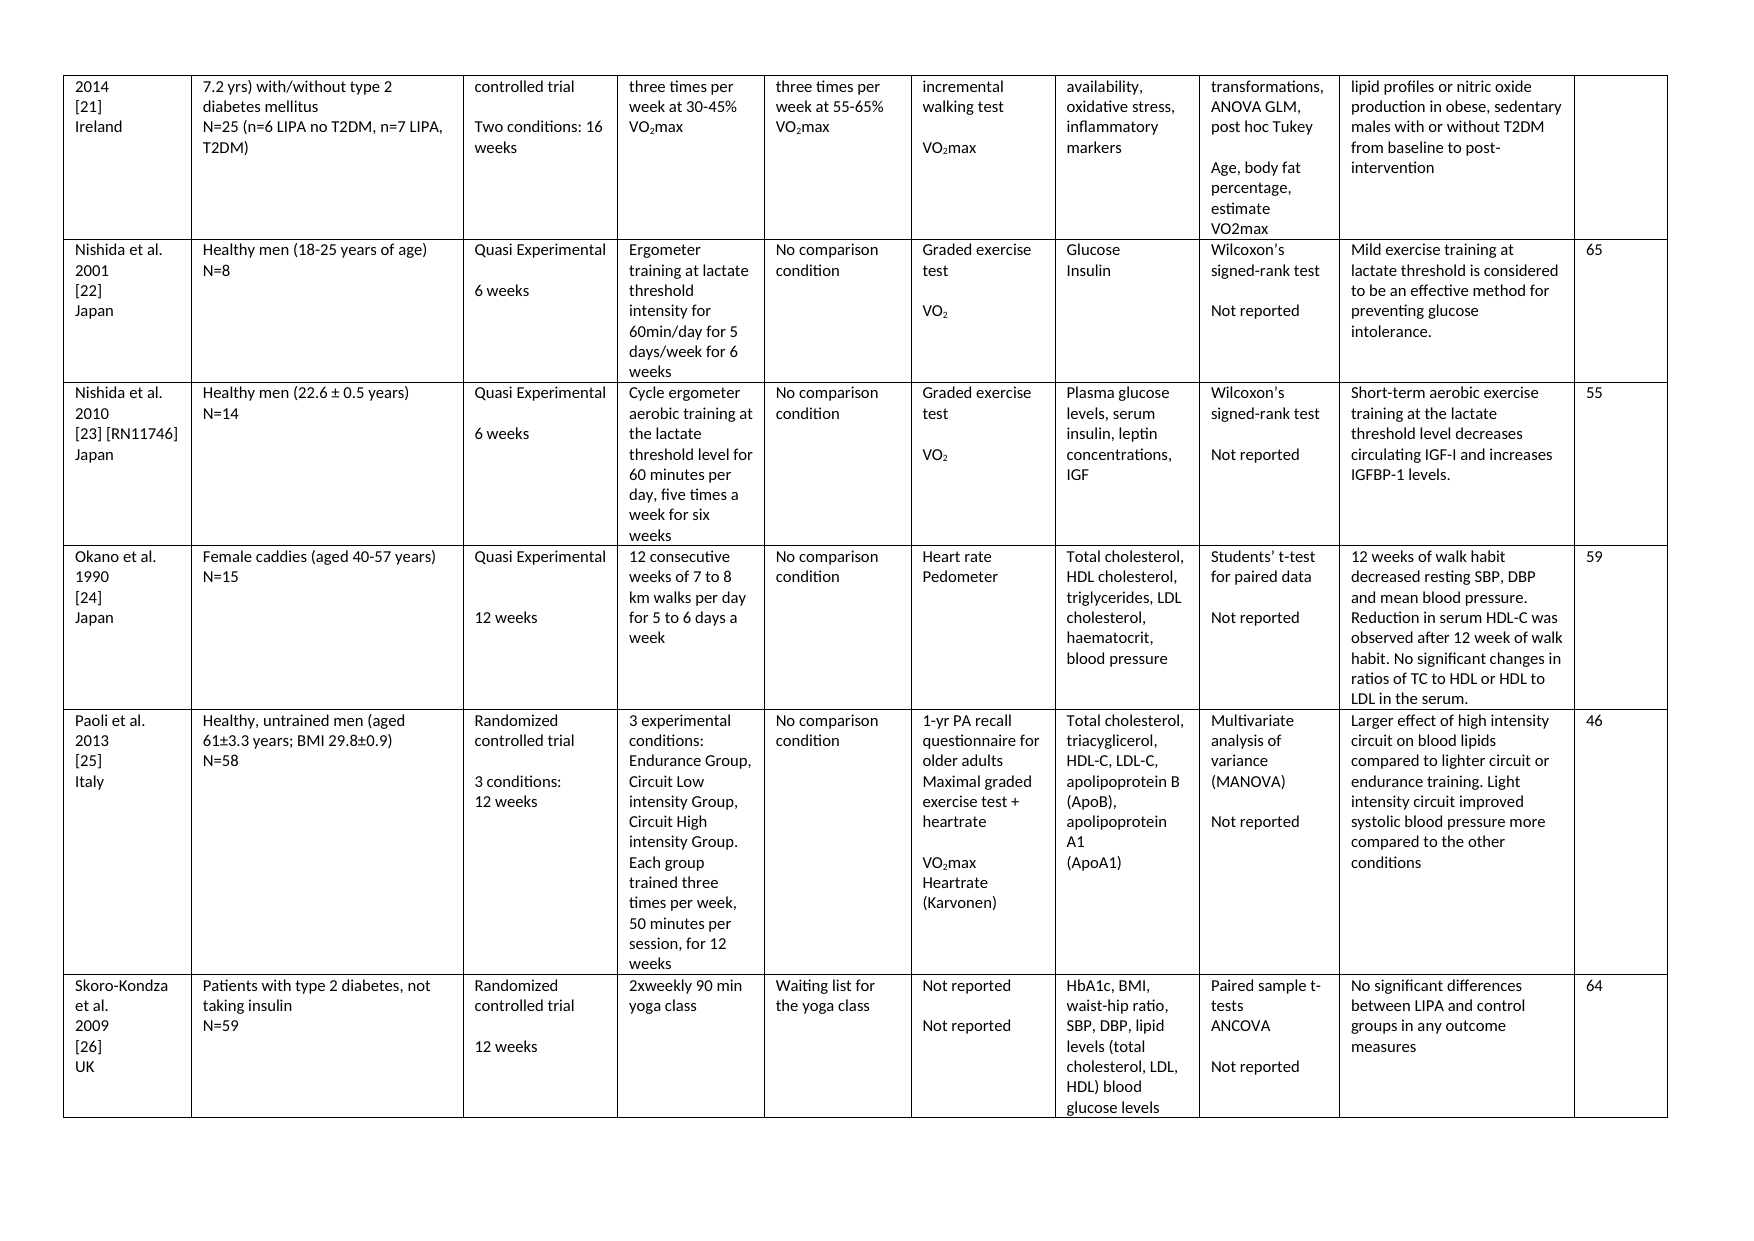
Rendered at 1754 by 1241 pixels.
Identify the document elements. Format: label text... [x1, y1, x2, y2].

table_cell Not reported Not reported [912, 975, 1055, 1117]
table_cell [64, 76, 191, 238]
table_cell 2xweekly 90 min yoga class [618, 975, 764, 1117]
table_cell No comparison condition [765, 383, 911, 545]
table_cell Paired sample t-tests ANCOVA Not reported [1200, 975, 1339, 1117]
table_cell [618, 76, 764, 238]
table_cell Short-term aerobic exercise training at the lactate threshold level decreases circulating IGF-I and increases IGFBP-1 levels. [1340, 383, 1574, 545]
table_cell Larger effect of high intensity circuit on blood lipids compared to lighter circuit or endurance training. Light intensity circuit improved systolic blood pressure more compared to the other conditions [1340, 710, 1574, 974]
table_cell 64 [1575, 975, 1667, 1117]
table_cell Okano et al. 1990 [24] Japan [64, 546, 191, 709]
table_cell Quasi Experimental 6 weeks [464, 383, 617, 545]
table_cell Cycle ergometer aerobic training at the lactate threshold level for 60 minutes per day, five times a week for six weeks [618, 383, 764, 545]
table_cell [765, 76, 911, 238]
table_cell Skoro-Kondza et al. 2009 [26] UK [64, 975, 191, 1117]
table_cell HbA1c, BMI, waist-hip ratio, SBP, DBP, lipid levels (total cholesterol, LDL, HDL) blood glucose levels [1056, 975, 1199, 1117]
table_cell Waiting list for the yoga class [765, 975, 911, 1117]
table_cell Patients with type 2 diabetes, not taking insulin N=59 [192, 975, 463, 1117]
table_cell Quasi Experimental 6 weeks [464, 240, 617, 382]
table_cell Wilcoxon’s signed-rank test Not reported [1200, 383, 1339, 545]
table_cell No comparison condition [765, 546, 911, 709]
table_cell No comparison condition [765, 710, 911, 974]
table_cell No significant differences between LIPA and control groups in any outcome measures [1340, 975, 1574, 1117]
table_cell Ergometer training at lactate threshold intensity for 60min/day for 5 days/week for 6 weeks [618, 240, 764, 382]
table_cell Female caddies (aged 40-57 years) N=15 [192, 546, 463, 709]
table_cell Multivariate analysis of variance (MANOVA) Not reported [1200, 710, 1339, 974]
table_cell Randomized controlled trial 12 weeks [464, 975, 617, 1117]
table_cell Total cholesterol, HDL cholesterol, triglycerides, LDL cholesterol, haematocrit, blood pressure [1056, 546, 1199, 709]
table_cell Healthy men (22.6 ± 0.5 years) N=14 [192, 383, 463, 545]
table_cell Graded exercise test VO2 [912, 383, 1055, 545]
table_cell 55 [1575, 383, 1667, 545]
table_cell 79 [1575, 76, 1667, 238]
table_cell Plasma glucose levels, serum insulin, leptin concentrations, IGF [1056, 383, 1199, 545]
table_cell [912, 76, 1055, 238]
table_cell 59 [1575, 546, 1667, 709]
table_cell Graded exercise test VO2 [912, 240, 1055, 382]
table_cell Healthy, untrained men (aged 61±3.3 years; BMI 29.8±0.9) N=58 [192, 710, 463, 974]
table_cell 46 [1575, 710, 1667, 974]
table_cell 3 experimental conditions: Endurance Group, Circuit Low intensity Group, Circuit High intensity Group. Each group trained three times per week, 50 minutes per session, for 12 weeks [618, 710, 764, 974]
table_cell Nishida et al. 2001 [22] Japan [64, 240, 191, 382]
table_cell Wilcoxon’s signed-rank test Not reported [1200, 240, 1339, 382]
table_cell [192, 76, 463, 238]
table_cell Students’ t-test for paired data Not reported [1200, 546, 1339, 709]
table_cell Quasi Experimental 12 weeks [464, 546, 617, 709]
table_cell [464, 76, 617, 238]
table_cell Randomized controlled trial 3 conditions: 12 weeks [464, 710, 617, 974]
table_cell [1200, 76, 1339, 238]
table_cell Nishida et al. 2010 [23] [RN11746] Japan [64, 383, 191, 545]
table_cell 1-yr PA recall questionnaire for older adults Maximal graded exercise test + heartrate VO2max Heartrate (Karvonen) [912, 710, 1055, 974]
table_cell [1340, 76, 1574, 238]
table_cell No comparison condition [765, 240, 911, 382]
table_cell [1056, 76, 1199, 238]
table_cell Healthy men (18-25 years of age) N=8 [192, 240, 463, 382]
table_cell 12 consecutive weeks of 7 to 8 km walks per day for 5 to 6 days a week [618, 546, 764, 709]
table_cell Total cholesterol, triacyglicerol, HDL-C, LDL-C, apolipoprotein B (ApoB), apolipoprotein A1 (ApoA1) [1056, 710, 1199, 974]
table_cell Paoli et al. 2013 [25] Italy [64, 710, 191, 974]
table_cell 65 [1575, 240, 1667, 382]
table_cell 12 weeks of walk habit decreased resting SBP, DBP and mean blood pressure. Reduction in serum HDL-C was observed after 12 week of walk habit. No significant changes in ratios of TC to HDL or HDL to LDL in the serum. [1340, 546, 1574, 709]
table_cell Heart rate Pedometer [912, 546, 1055, 709]
table_cell Glucose Insulin [1056, 240, 1199, 382]
table_cell Mild exercise training at lactate threshold is considered to be an effective method for preventing glucose intolerance. [1340, 240, 1574, 382]
